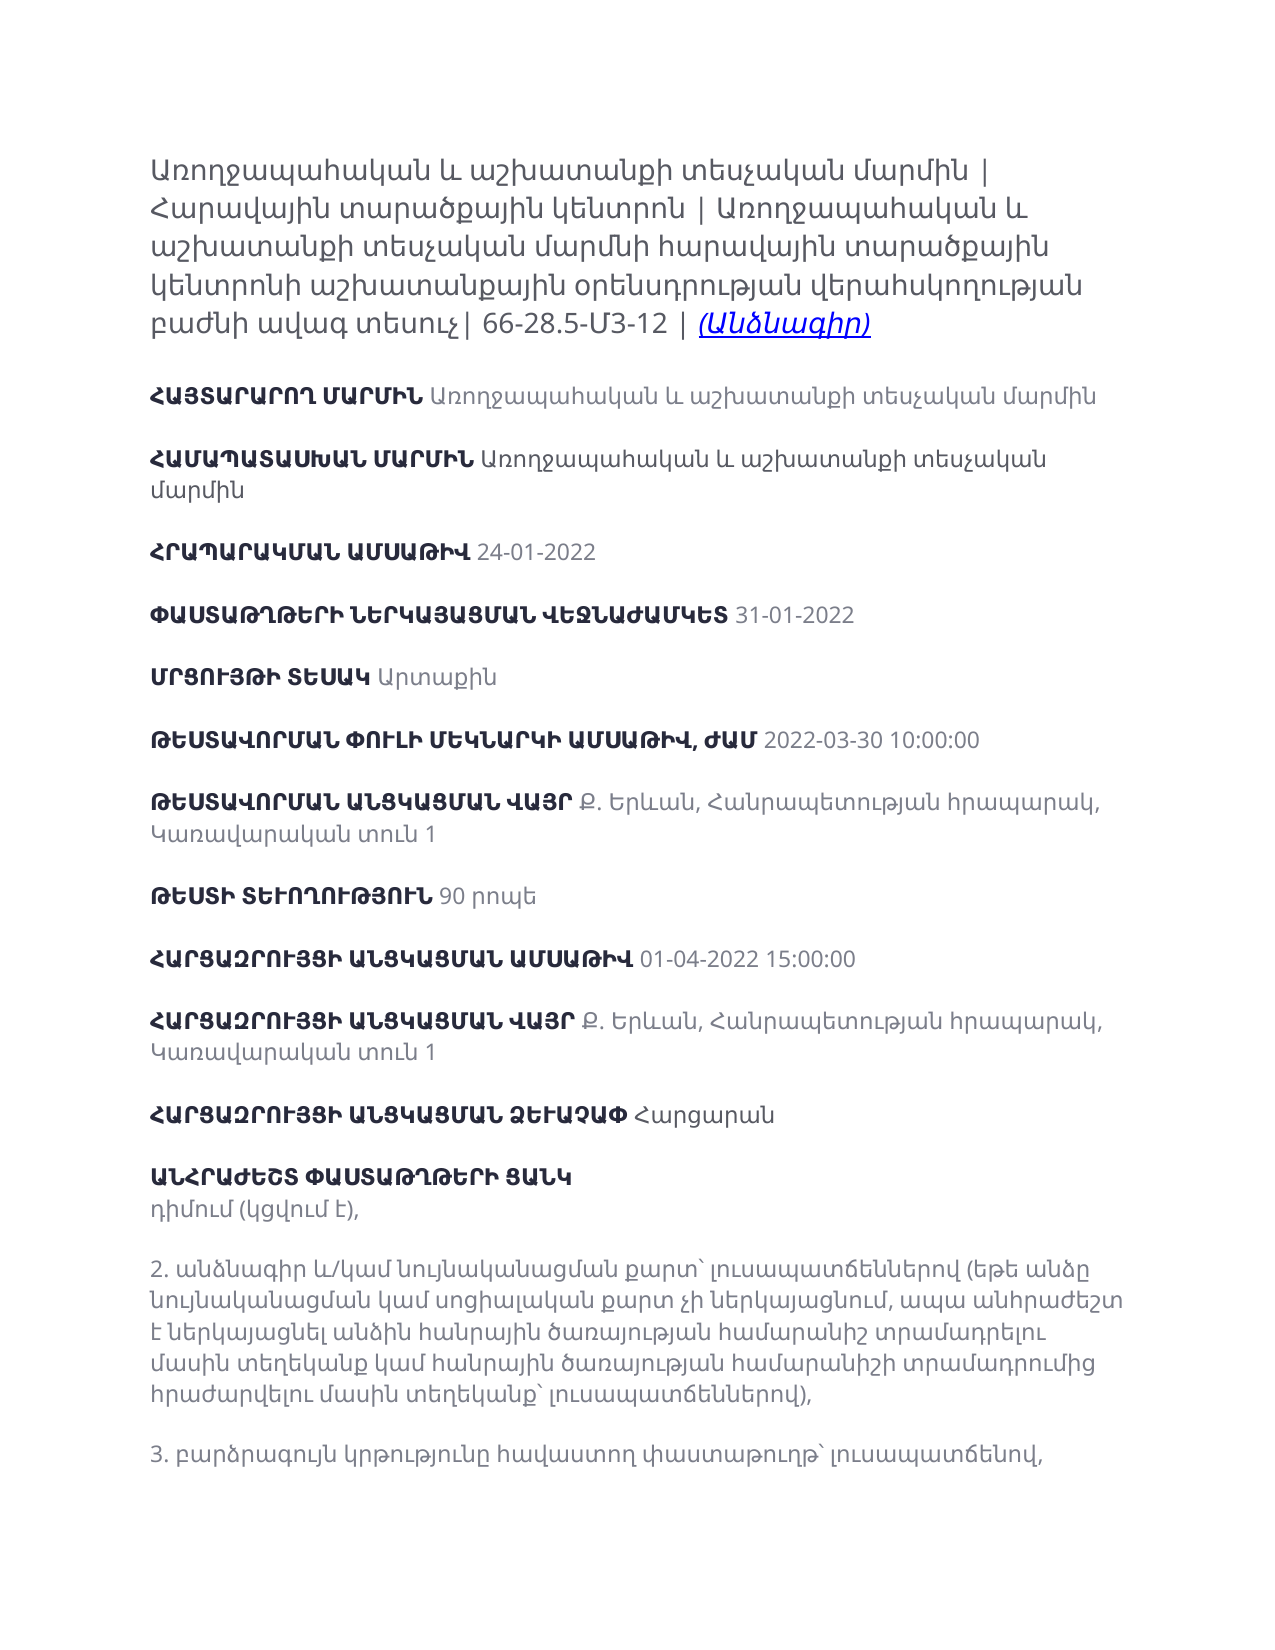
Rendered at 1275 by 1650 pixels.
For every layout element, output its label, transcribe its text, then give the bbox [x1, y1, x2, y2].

text 3. բարձրագույն կրթությունը հավաստող փաստաթուղթ՝ լուսապատճենով, [150, 1438, 1125, 1469]
text Առողջապահական և աշխատանքի տեսչական մարմին | Հարավային տարածքային կենտրոն | Առողջապահական և աշխատանքի տեսչական մարմնի հարավային տարածքային կենտրոնի աշխատանքային օրենսդրության վերահսկողության բաժնի ավագ տեսուչ| 66-28.5-Մ3-12 | (Անձնագիր) [150, 150, 1125, 342]
text ՀԱՐՑԱԶՐՈՒՅՑԻ ԱՆՑԿԱՑՄԱՆ ՁԵՒԱՉԱՓ Հարցարան [150, 1099, 1125, 1130]
text ՀԱՅՏԱՐԱՐՈՂ ՄԱՐՄԻՆ Առողջապահական և աշխատանքի տեսչական մարմին [150, 380, 1125, 411]
text ԱՆՀՐԱԺԵՇՏ ՓԱՍՏԱԹՂԹԵՐԻ ՑԱՆԿ [150, 1161, 1125, 1192]
text ՀԱՐՑԱԶՐՈՒՅՑԻ ԱՆՑԿԱՑՄԱՆ ՎԱՅՐ Ք. Երևան, Հանրապետության հրապարակ, Կառավարական տուն 1 [150, 1005, 1125, 1067]
text 2. անձնագիր և/կամ նույնականացման քարտ՝ լուսապատճեններով (եթե անձը նույնականացման կամ սոցիալական քարտ չի ներկայացնում, ապա անհրաժեշտ է ներկայացնել անձին հանրային ծառայության համարանիշ տրամադրելու մասին տեղեկանք կամ հանրային ծառայության համարանիշի տրամադրումից հրաժարվելու մասին տեղեկանք՝ լուսապատճեններով), [150, 1253, 1125, 1409]
text ՀՐԱՊԱՐԱԿՄԱՆ ԱՄՍԱԹԻՎ 24-01-2022 [150, 536, 1125, 567]
text ՀԱՄԱՊԱՏԱՍԽԱՆ ՄԱՐՄԻՆ Առողջապահական և աշխատանքի տեսչական մարմին [150, 442, 1125, 505]
text ՀԱՐՑԱԶՐՈՒՅՑԻ ԱՆՑԿԱՑՄԱՆ ԱՄՍԱԹԻՎ 01-04-2022 15:00:00 [150, 942, 1125, 974]
text ԹԵՍՏԱՎՈՐՄԱՆ ԱՆՑԿԱՑՄԱՆ ՎԱՅՐ Ք. Երևան, Հանրապետության հրապարակ, Կառավարական տուն 1 [150, 786, 1125, 849]
text ԹԵՍՏԻ ՏԵՒՈՂՈՒԹՅՈՒՆ 90 րոպե [150, 880, 1125, 911]
text դիմում (կցվում է), [150, 1192, 1125, 1224]
text ԹԵՍՏԱՎՈՐՄԱՆ ՓՈՒԼԻ ՄԵԿՆԱՐԿԻ ԱՄՍԱԹԻՎ, ԺԱՄ 2022-03-30 10:00:00 [150, 724, 1125, 755]
text ՄՐՑՈՒՅԹԻ ՏԵՍԱԿ Արտաքին [150, 661, 1125, 692]
text ՓԱՍՏԱԹՂԹԵՐԻ ՆԵՐԿԱՅԱՑՄԱՆ ՎԵՋՆԱԺԱՄԿԵՏ 31-01-2022 [150, 599, 1125, 630]
